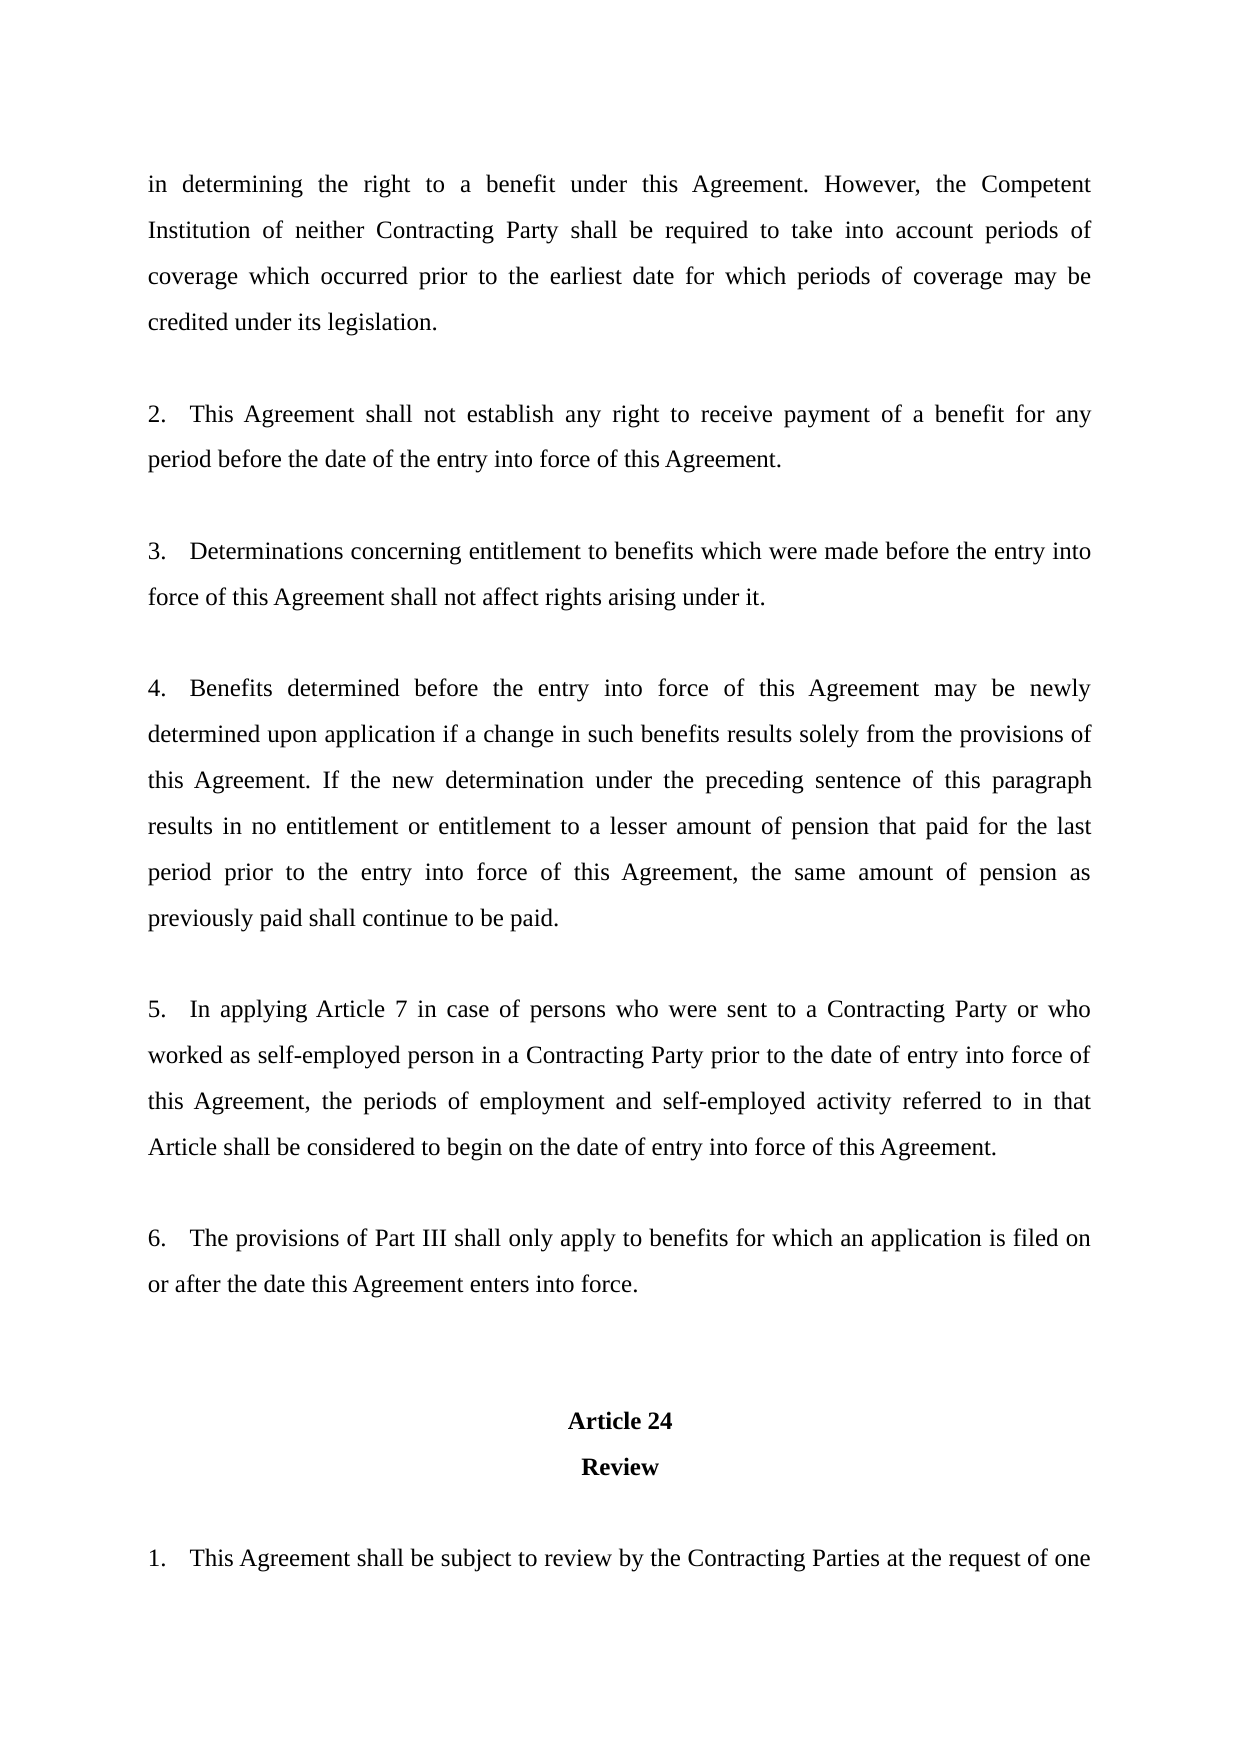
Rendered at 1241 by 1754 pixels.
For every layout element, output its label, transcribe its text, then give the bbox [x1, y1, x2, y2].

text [148, 1543, 1093, 1572]
text 3. Determinations concerning entitlement to benefits which were made before the entry into force of this Agreement shall not affect rights arising under it. [148, 536, 1093, 611]
text Article 24 [148, 1406, 1093, 1435]
text 2. This Agreement shall not establish any right to receive payment of a benefit for any period before the date of the entry into force of this Agreement. [148, 399, 1093, 473]
text 4. Benefits determined before the entry into force of this Agreement may be newly determined upon application if a change in such benefits results solely from the provisions of this Agreement. If the new determination under the preceding sentence of this paragraph results in no entitlement or entitlement to a lesser amount of pension that paid for the last period prior to the entry into force of this Agreement, the same amount of pension as previously paid shall continue to be paid. [148, 673, 1093, 932]
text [148, 169, 1093, 336]
text 6. The provisions of Part III shall only apply to benefits for which an application is filed on or after the date this Agreement enters into force. [148, 1223, 1093, 1298]
text Review [148, 1452, 1093, 1481]
text 5. In applying Article 7 in case of persons who were sent to a Contracting Party or who worked as self-employed person in a Contracting Party prior to the date of entry into force of this Agreement, the periods of employment and self-employed activity referred to in that Article shall be considered to begin on the date of entry into force of this Agreement. [148, 994, 1093, 1161]
